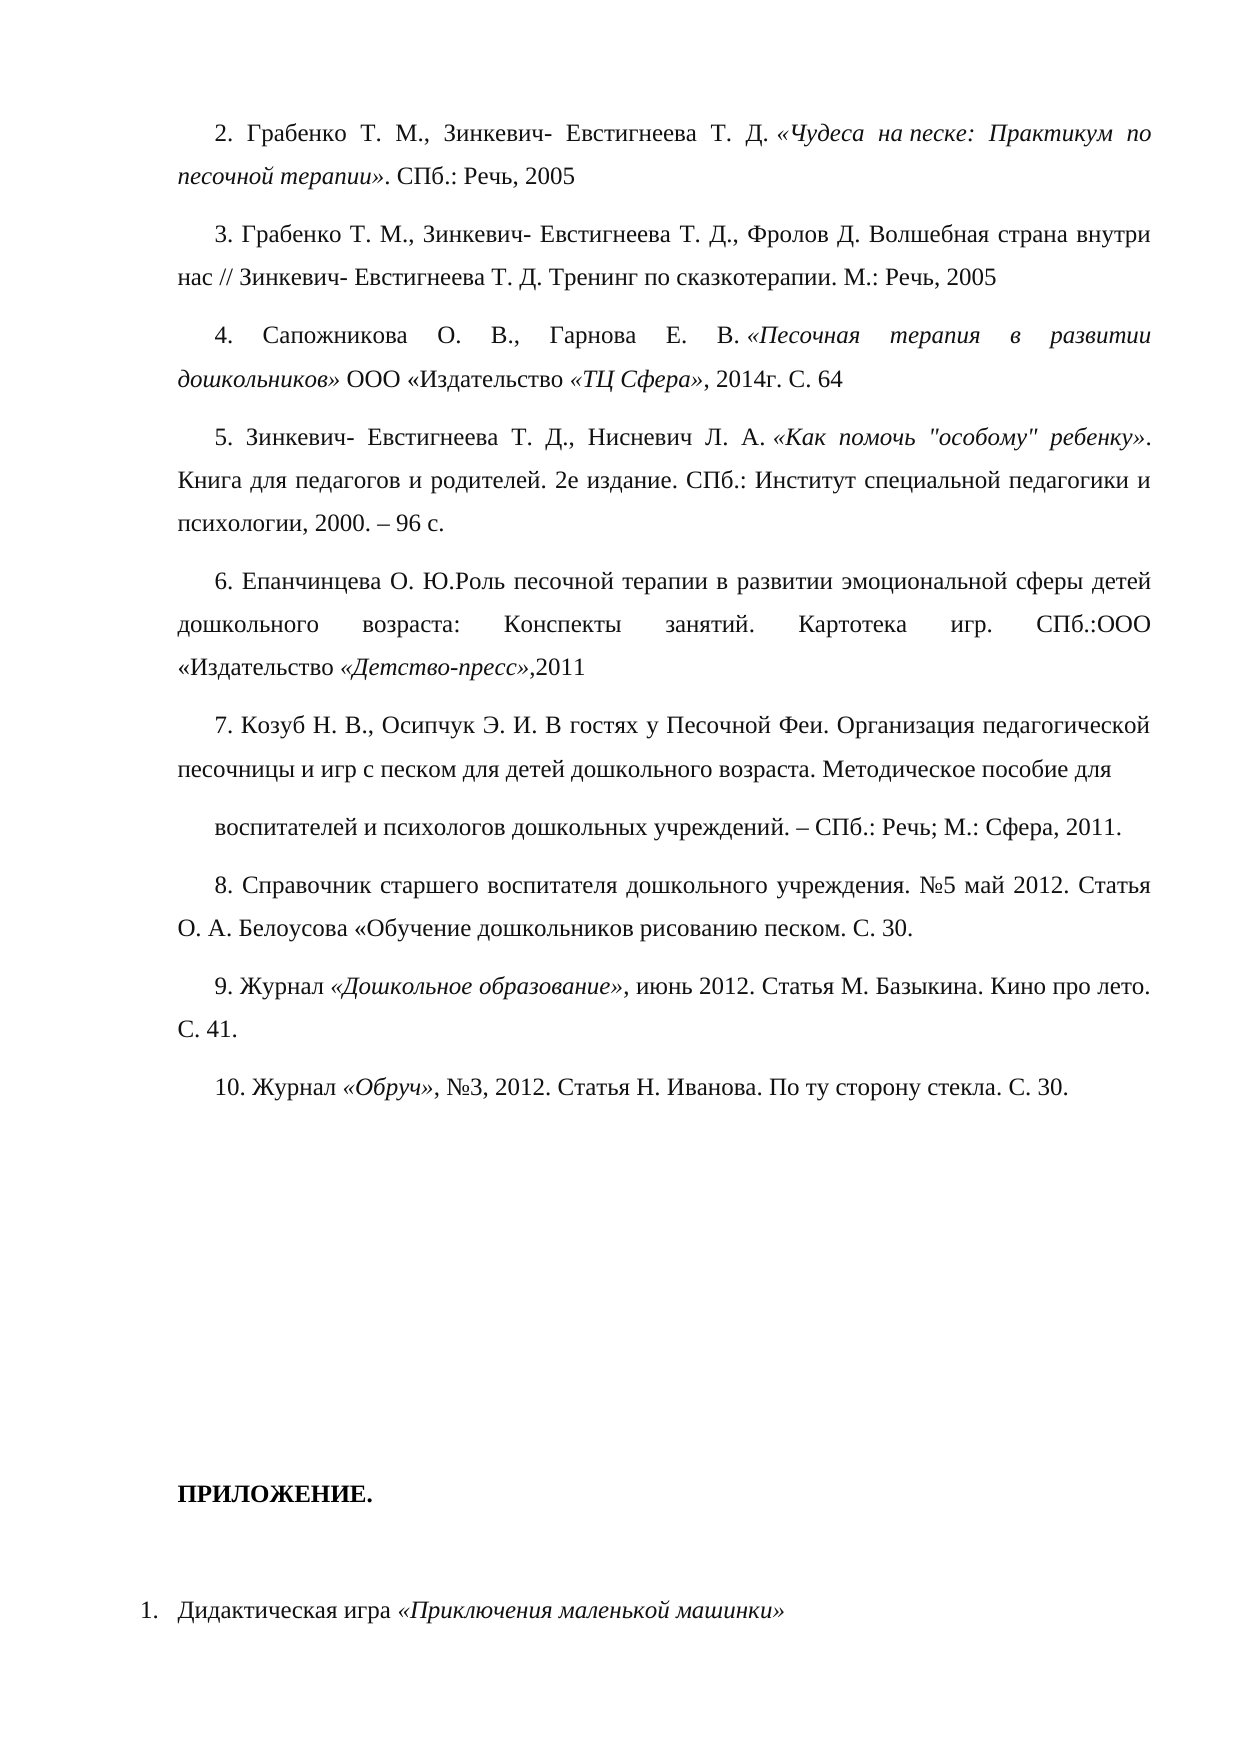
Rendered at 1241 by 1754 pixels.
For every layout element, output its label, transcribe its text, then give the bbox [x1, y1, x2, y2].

text 2. Грабенко Т. М., Зинкевич- Евстигнеева Т. Д. «Чудеса на песке: Практикум по песочной терапии». СПб.: Речь, 2005 [177, 118, 1152, 190]
text 8. Справочник старшего воспитателя дошкольного учреждения. №5 май 2012. Статья О. А. Белоусова «Обучение дошкольников рисованию песком. С. 30. [177, 870, 1152, 942]
text 10. Журнал «Обруч», №3, 2012. Статья Н. Иванова. По ту сторону стекла. С. 30. [177, 1072, 1152, 1101]
text 3. Грабенко Т. М., Зинкевич- Евстигнеева Т. Д., Фролов Д. Волшебная страна внутри нас // Зинкевич- Евстигнеева Т. Д. Тренинг по сказкотерапии. М.: Речь, 2005 [177, 219, 1152, 291]
text 6. Епанчинцева О. Ю.Роль песочной терапии в развитии эмоциональной сферы детей дошкольного возраста: Конспекты занятий. Картотека игр. СПб.:ООО «Издательство «Детство-пресс»,2011 [177, 566, 1152, 681]
text 7. Козуб Н. В., Осипчук Э. И. В гостях у Песочной Феи. Организация педагогической песочницы и игр с песком для детей дошкольного возраста. Методическое пособие для [177, 711, 1152, 782]
text 5. Зинкевич- Евстигнеева Т. Д., Нисневич Л. А. «Как помочь "особому" ребенку». Книга для педагогов и родителей. 2е издание. СПб.: Институт специальной педагогики и психологии, 2000. – 96 с. [177, 422, 1152, 537]
text 4. Сапожникова О. В., Гарнова Е. В. «Песочная терапия в развитии дошкольников» ООО «Издательство «ТЦ Сфера», 2014г. С. 64 [177, 321, 1152, 392]
text воспитателей и психологов дошкольных учреждений. – СПб.: Речь; М.: Сфера, 2011. [177, 812, 1152, 841]
text ПРИЛОЖЕНИЕ. [177, 1479, 1152, 1508]
text 9. Журнал «Дошкольное образование», июнь 2012. Статья М. Базыкина. Кино про лето. С. 41. [177, 971, 1152, 1043]
list Дидактическая игра «Приключения маленькой машинки» [140, 1596, 1152, 1624]
